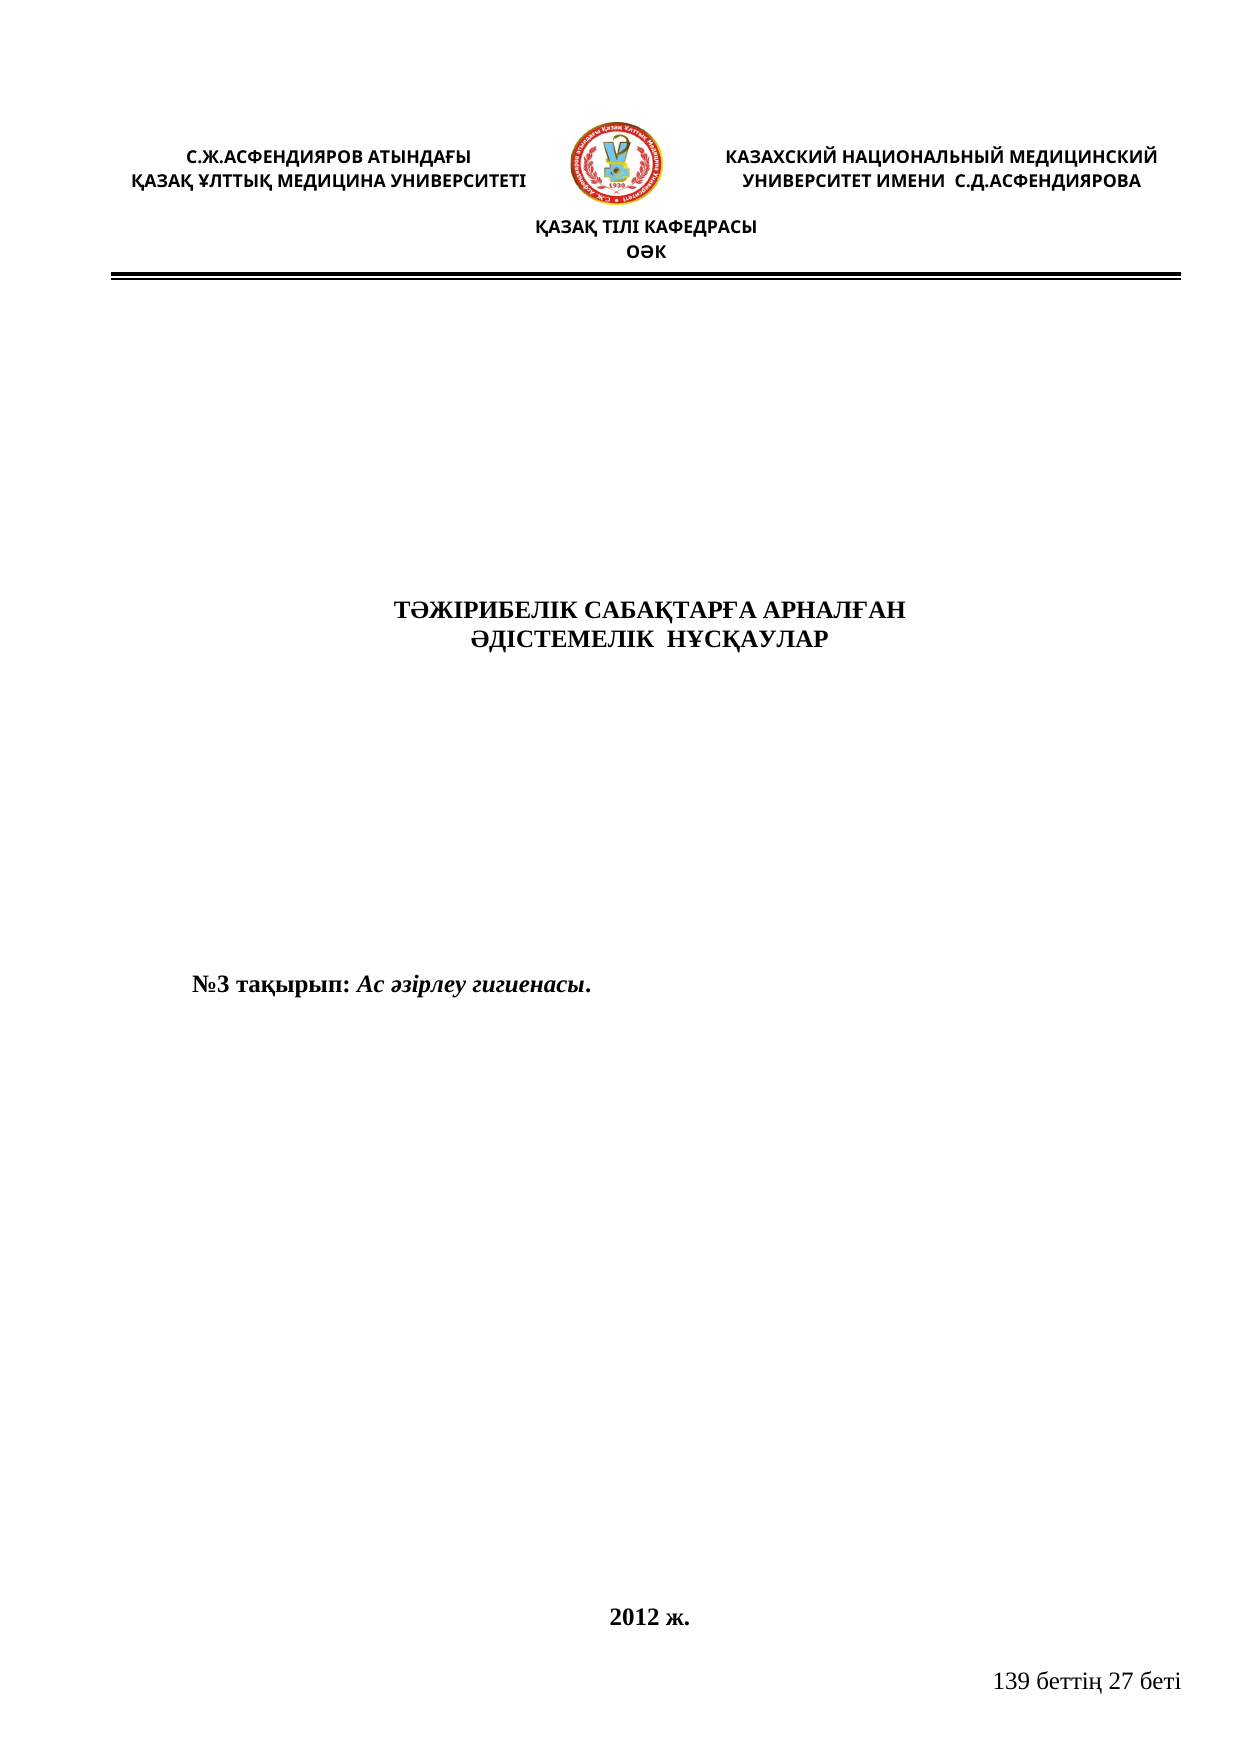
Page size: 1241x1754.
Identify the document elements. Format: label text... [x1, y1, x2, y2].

text 2012 ж. [118, 1602, 1181, 1631]
subtitle №3 тақырып: Ас әзірлеу гигиенасы. [118, 969, 1181, 998]
text ӘДІСТЕМЕЛІК НҰСҚАУЛАР [118, 624, 1181, 653]
picture [570, 122, 665, 205]
text ТӘЖІРИБЕЛІК САБАҚТАРҒА АРНАЛҒАН [118, 596, 1181, 624]
